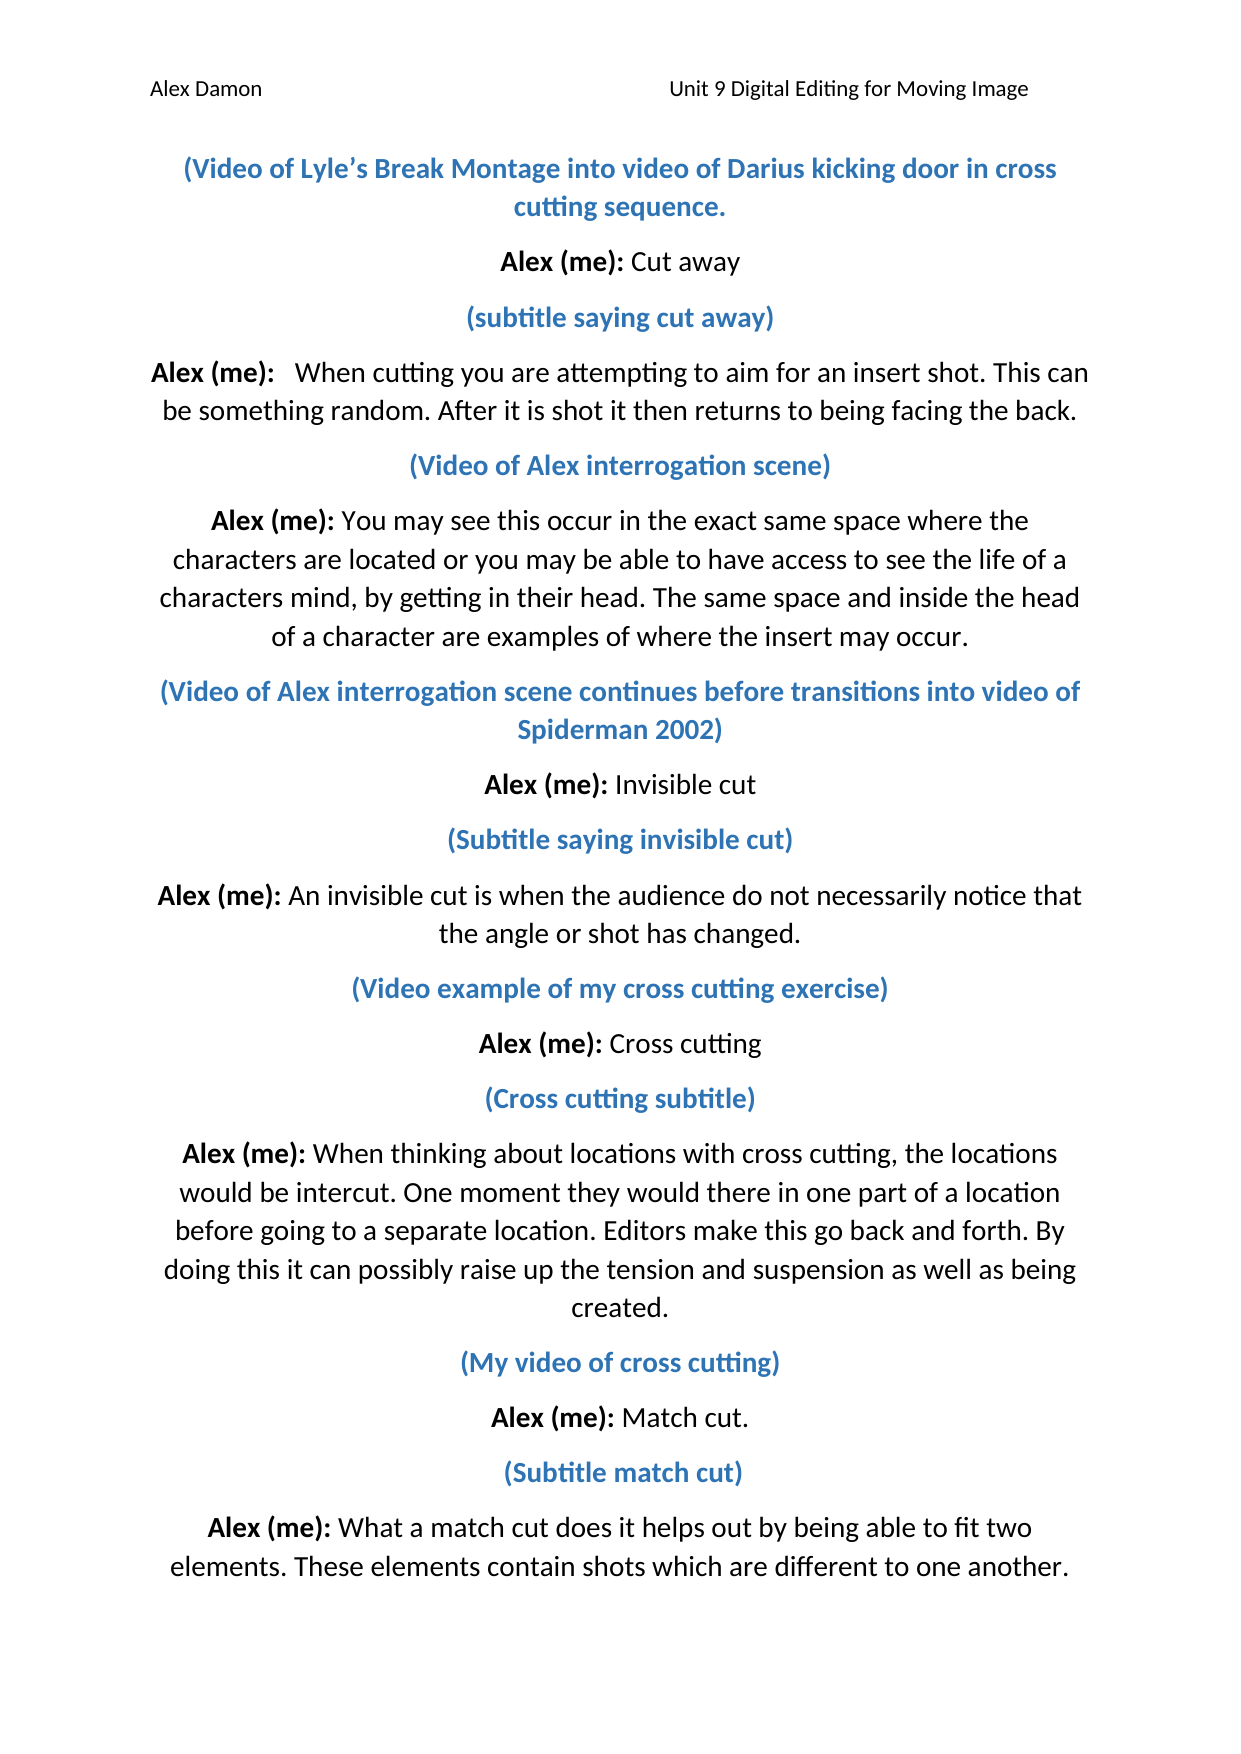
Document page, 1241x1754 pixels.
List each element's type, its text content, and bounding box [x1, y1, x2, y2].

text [150, 1509, 1090, 1584]
text Alex (me): You may see this occur in the exact same space where the characters are located or you may be able to have access to see the life of a characters mind, by getting in their head. The same space and inside the head of a character are examples of where the insert may occur. [150, 502, 1090, 653]
text Alex (me): Invisible cut [150, 766, 1090, 802]
text (Cross cutting subtitle) [150, 1080, 1090, 1116]
text (Video example of my cross cutting exercise) [150, 970, 1090, 1006]
text (Video of Lyle’s Break Montage into video of Darius kicking door in cross cutting sequence. [150, 150, 1090, 224]
text Alex (me): Cross cutting [150, 1025, 1090, 1061]
text (Video of Alex interrogation scene continues before transitions into video of Spiderman 2002) [150, 673, 1090, 747]
text (subtitle saying cut away) [150, 299, 1090, 334]
text Alex (me): When thinking about locations with cross cutting, the locations would be intercut. One moment they would there in one part of a location before going to a separate location. Editors make this go back and forth. By doing this it can possibly raise up the tension and suspension as well as being created. [150, 1135, 1090, 1325]
text Alex (me): Match cut. [150, 1399, 1090, 1435]
text Alex (me): Cut away [150, 243, 1090, 279]
text Alex (me): An invisible cut is when the audience do not necessarily notice that the angle or shot has changed. [150, 877, 1090, 951]
text (Video of Alex interrogation scene) [150, 447, 1090, 483]
text (My video of cross cutting) [150, 1344, 1090, 1380]
text (Subtitle saying invisible cut) [150, 821, 1090, 857]
text (Subtitle match cut) [150, 1454, 1090, 1490]
text Alex (me): When cutting you are attempting to aim for an insert shot. This can be something random. After it is shot it then returns to being facing the back. [150, 354, 1090, 428]
